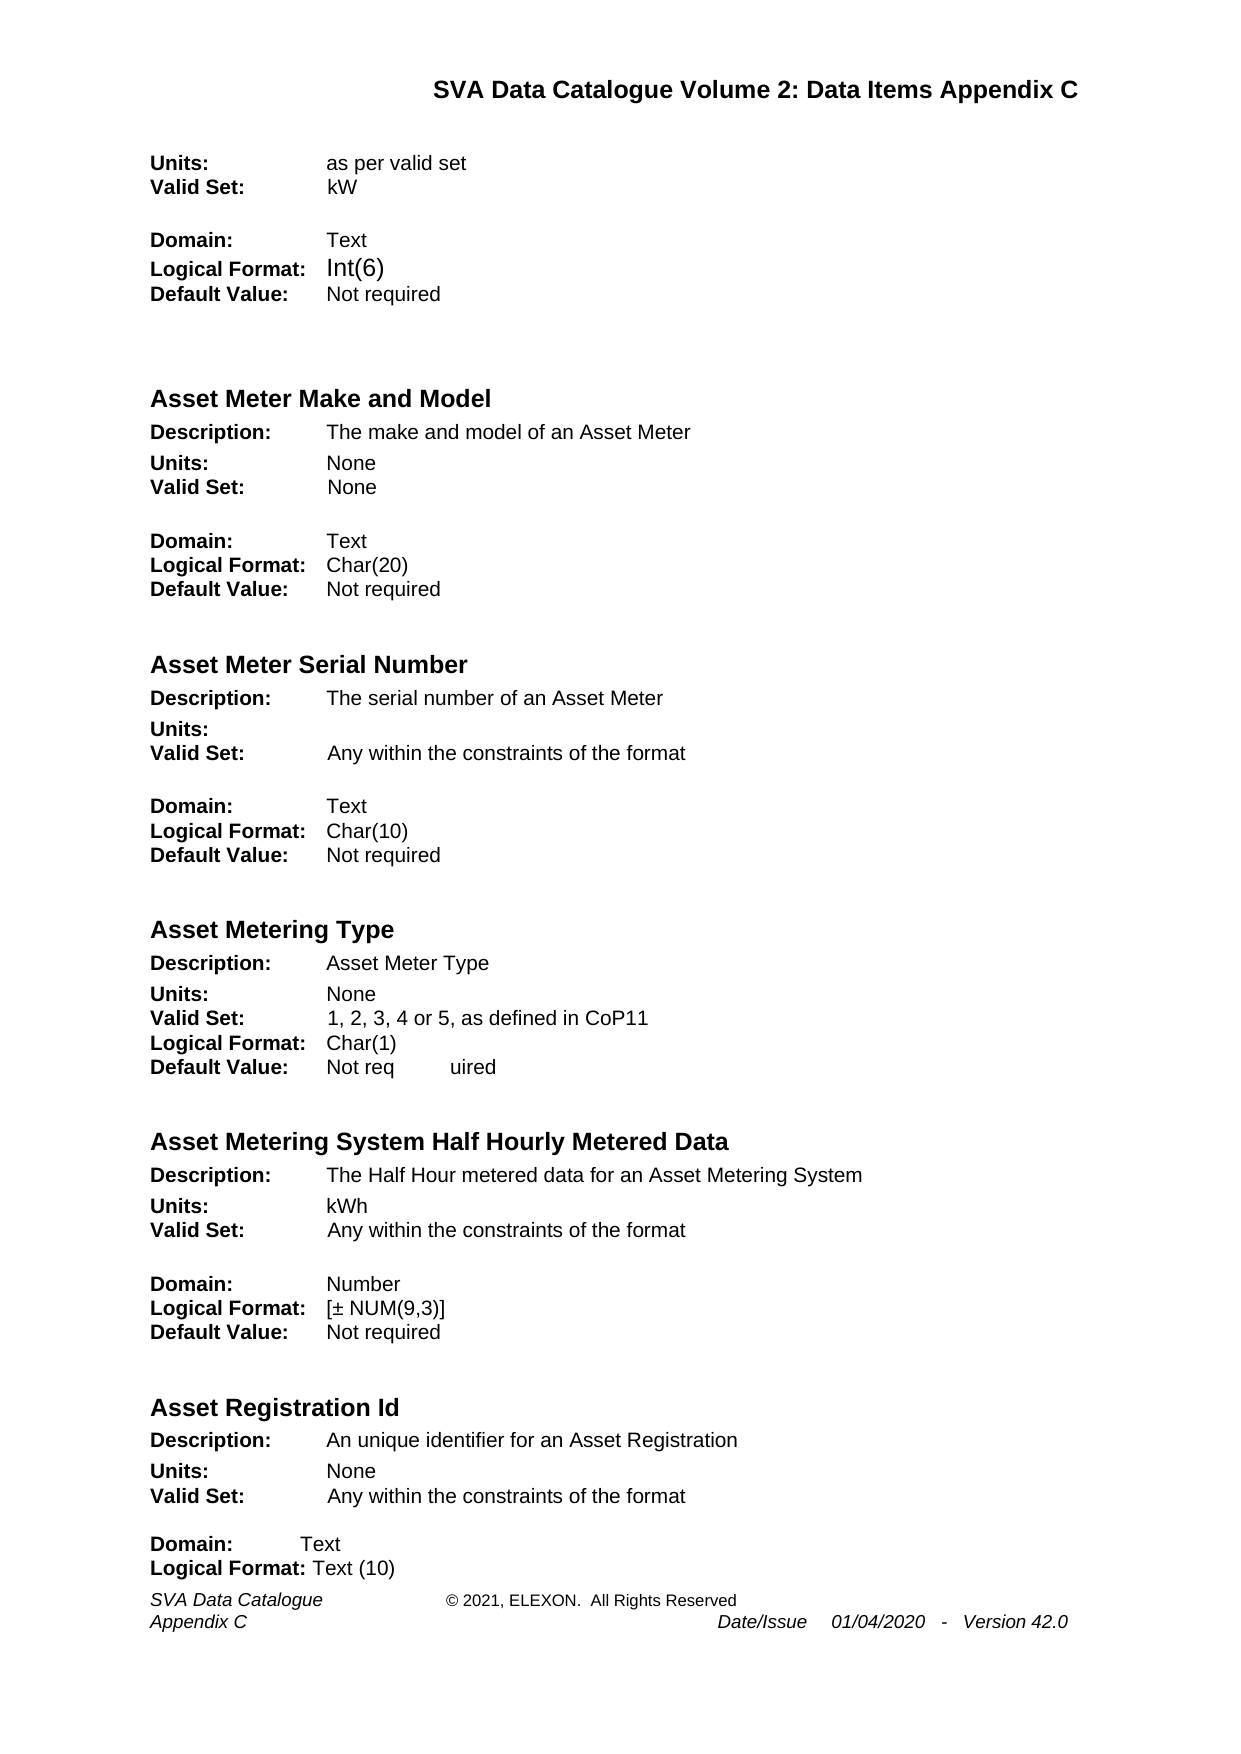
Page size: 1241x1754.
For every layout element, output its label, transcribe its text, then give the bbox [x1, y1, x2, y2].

text Valid Set: kW [150, 175, 1090, 199]
text Valid Set: None [150, 475, 1090, 499]
text Valid Set: Any within the constraints of the format [150, 1218, 1090, 1242]
text Units: None [150, 1459, 1090, 1483]
text Domain: Text [150, 794, 1090, 818]
text Description: Asset Meter Type [150, 951, 1090, 975]
text Description: The make and model of an Asset Meter [150, 420, 1090, 444]
text Logical Format: Char(1) [150, 1031, 1090, 1054]
text Default Value: Not required [150, 1320, 1090, 1344]
text Domain: Text [150, 529, 1090, 553]
text Asset Registration Id [150, 1392, 1090, 1421]
text Default Value: Not required [150, 843, 1090, 867]
text Logical Format: Char(20) [150, 553, 1090, 577]
text Domain: Text [150, 228, 1090, 252]
text Units: as per valid set [150, 151, 1090, 174]
text Units: [150, 716, 1090, 740]
text Logical Format: Text (10) [150, 1555, 1090, 1579]
text Description: An unique identifier for an Asset Registration [150, 1428, 1090, 1452]
text Description: The Half Hour metered data for an Asset Metering System [150, 1163, 1090, 1187]
text Units: None [150, 982, 1090, 1006]
text Asset Metering System Half Hourly Metered Data [150, 1127, 1090, 1156]
text Logical Format: Int(6) [150, 253, 1090, 282]
text Default Value: Not req uired [150, 1055, 1090, 1079]
text Domain: Number [150, 1272, 1090, 1296]
text Asset Metering Type [150, 915, 1090, 944]
text Description: The serial number of an Asset Meter [150, 685, 1090, 709]
text Logical Format: Char(10) [150, 819, 1090, 843]
text Units: kWh [150, 1194, 1090, 1218]
text Asset Meter Serial Number [150, 649, 1090, 678]
text Valid Set: 1, 2, 3, 4 or 5, as defined in CoP11 [150, 1006, 1090, 1030]
text Units: None [150, 451, 1090, 475]
text Default Value: Not required [150, 577, 1090, 601]
text Default Value: Not required [150, 282, 1090, 306]
text Asset Meter Make and Model [150, 384, 1090, 413]
text Valid Set: Any within the constraints of the format [150, 741, 1090, 764]
text Logical Format: [± NUM(9,3)] [150, 1296, 1090, 1320]
text Domain: Text [150, 1531, 1090, 1555]
text Valid Set: Any within the constraints of the format [150, 1483, 1090, 1507]
